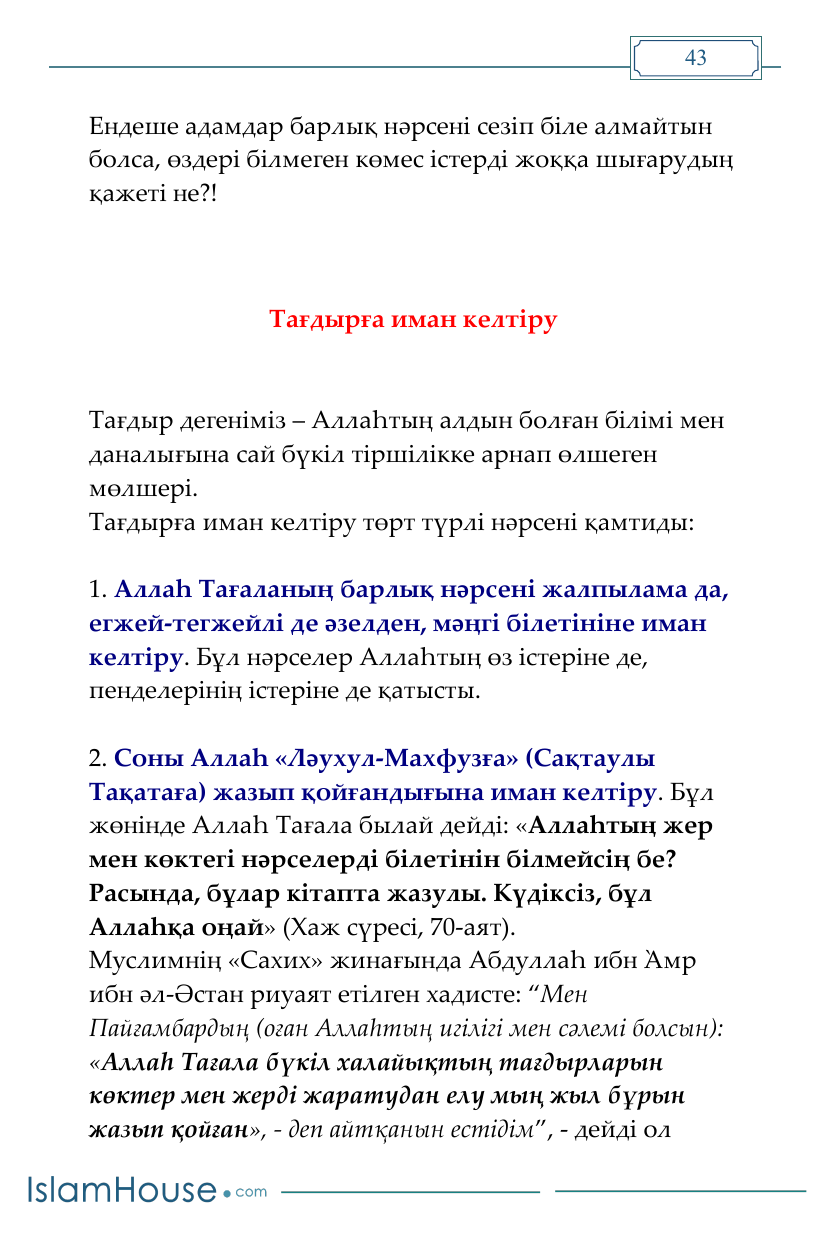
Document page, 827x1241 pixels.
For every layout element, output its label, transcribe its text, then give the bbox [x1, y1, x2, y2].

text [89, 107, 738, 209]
picture [548, 1170, 807, 1208]
picture [20, 1171, 541, 1209]
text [89, 334, 738, 1144]
text Тағдырға иман келтіру [89, 301, 738, 334]
